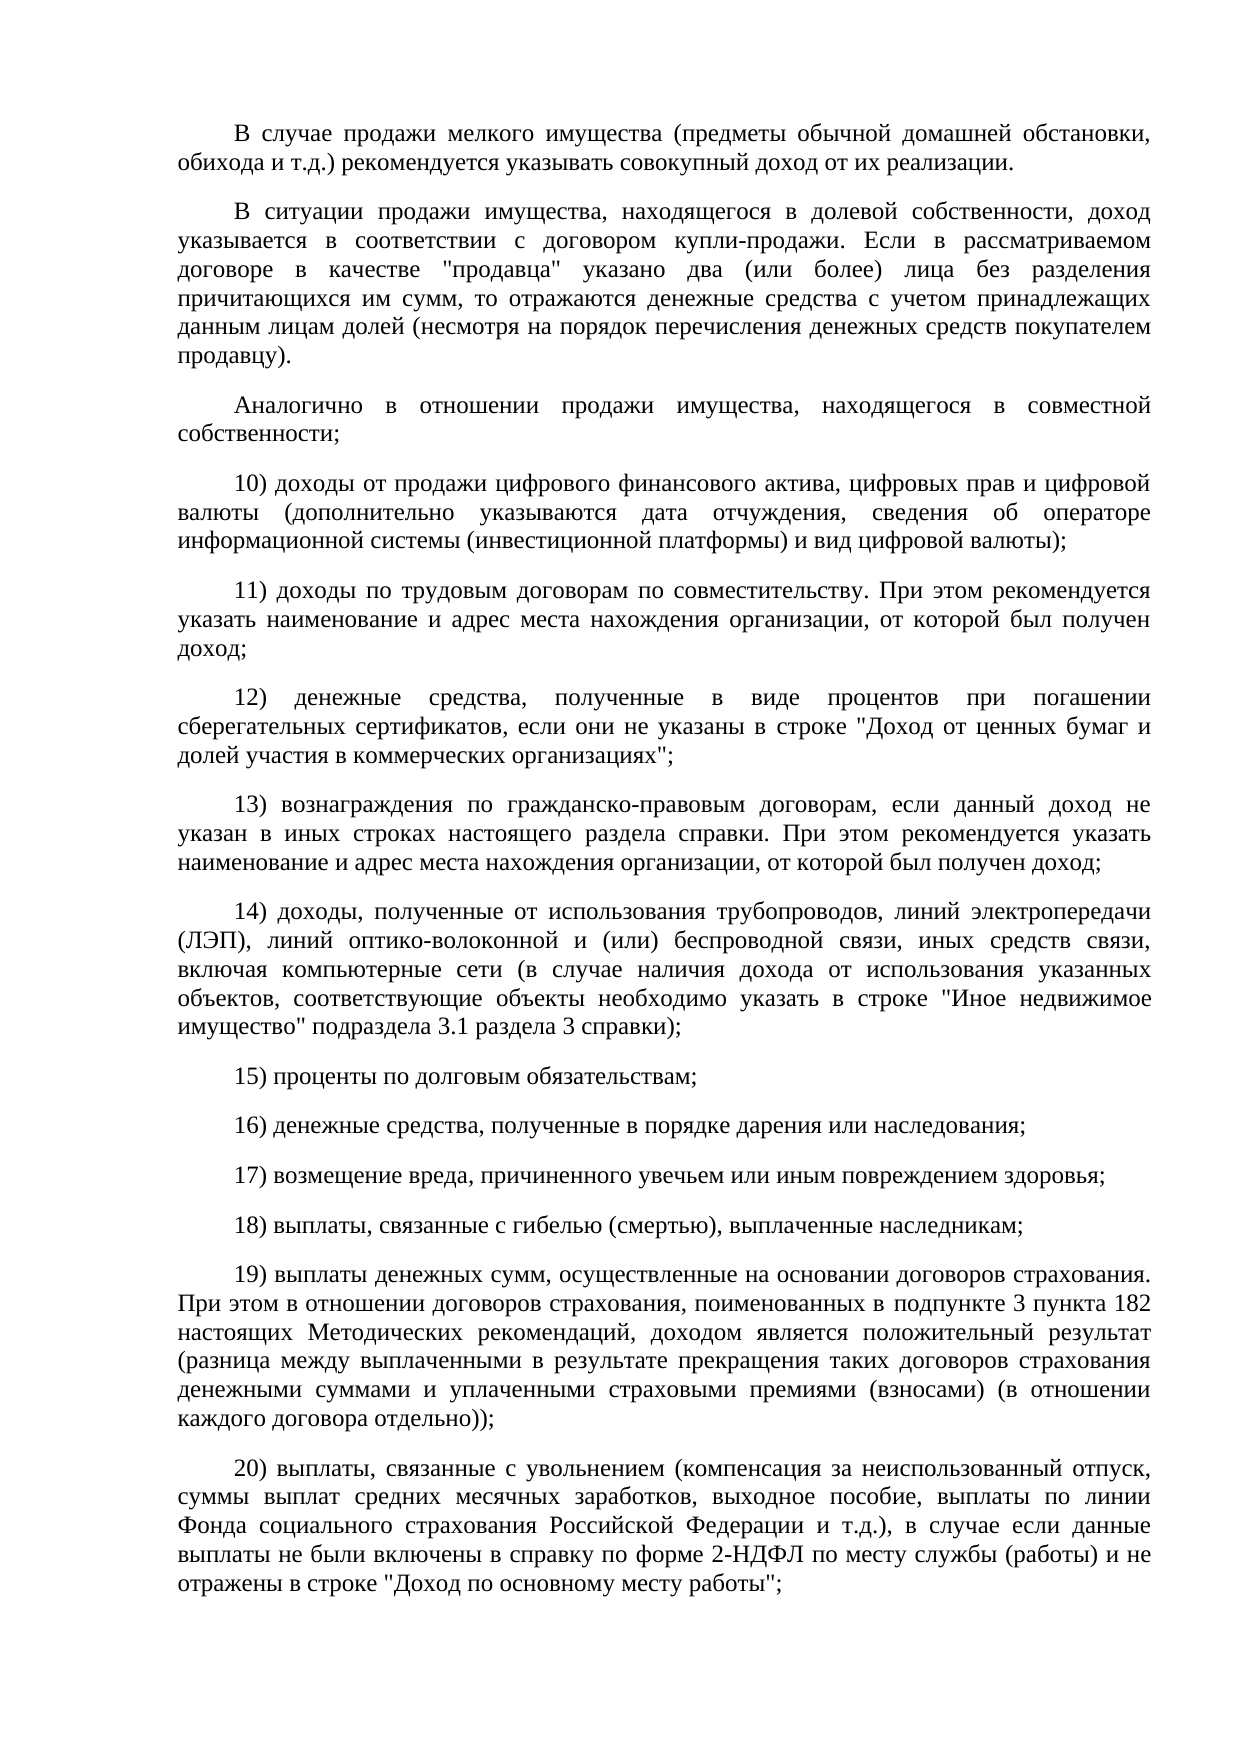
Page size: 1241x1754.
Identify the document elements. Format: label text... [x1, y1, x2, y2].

text 16) денежные средства, полученные в порядке дарения или наследования; [177, 1111, 1152, 1139]
text 18) выплаты, связанные с гибелью (смертью), выплаченные наследникам; [177, 1210, 1152, 1238]
text 20) выплаты, связанные с увольнением (компенсация за неиспользованный отпуск, суммы выплат средних месячных заработков, выходное пособие, выплаты по линии Фонда социального страхования Российской Федерации и т.д.), в случае если данные выплаты не были включены в справку по форме 2-НДФЛ по месту службы (работы) и не отражены в строке "Доход по основному месту работы"; [177, 1453, 1152, 1596]
text 10) доходы от продажи цифрового финансового актива, цифровых прав и цифровой валюты (дополнительно указываются дата отчуждения, сведения об операторе информационной системы (инвестиционной платформы) и вид цифровой валюты); [177, 468, 1152, 554]
text 13) вознаграждения по гражданско-правовым договорам, если данный доход не указан в иных строках настоящего раздела справки. При этом рекомендуется указать наименование и адрес места нахождения организации, от которой был получен доход; [177, 789, 1152, 876]
text В ситуации продажи имущества, находящегося в долевой собственности, доход указывается в соответствии с договором купли-продажи. Если в рассматриваемом договоре в качестве "продавца" указано два (или более) лица без разделения причитающихся им сумм, то отражаются денежные средства с учетом принадлежащих данным лицам долей (несмотря на порядок перечисления денежных средств покупателем продавцу). [177, 196, 1152, 369]
text Аналогично в отношении продажи имущества, находящегося в совместной собственности; [177, 390, 1152, 447]
text 12) денежные средства, полученные в виде процентов при погашении сберегательных сертификатов, если они не указаны в строке "Доход от ценных бумаг и долей участия в коммерческих организациях"; [177, 682, 1152, 768]
text 11) доходы по трудовым договорам по совместительству. При этом рекомендуется указать наименование и адрес места нахождения организации, от которой был получен доход; [177, 575, 1152, 661]
text 15) проценты по долговым обязательствам; [177, 1061, 1152, 1090]
text 14) доходы, полученные от использования трубопроводов, линий электропередачи (ЛЭП), линий оптико-волоконной и (или) беспроводной связи, иных средств связи, включая компьютерные сети (в случае наличия дохода от использования указанных объектов, соответствующие объекты необходимо указать в строке "Иное недвижимое имущество" подраздела 3.1 раздела 3 справки); [177, 896, 1152, 1040]
text 17) возмещение вреда, причиненного увечьем или иным повреждением здоровья; [177, 1160, 1152, 1189]
text В случае продажи мелкого имущества (предметы обычной домашней обстановки, обихода и т.д.) рекомендуется указывать совокупный доход от их реализации. [177, 118, 1152, 176]
text 19) выплаты денежных сумм, осуществленные на основании договоров страхования. При этом в отношении договоров страхования, поименованных в подпункте 3 пункта 182 настоящих Методических рекомендаций, доходом является положительный результат (разница между выплаченными в результате прекращения таких договоров страхования денежными суммами и уплаченными страховыми премиями (взносами) (в отношении каждого договора отдельно)); [177, 1259, 1152, 1432]
